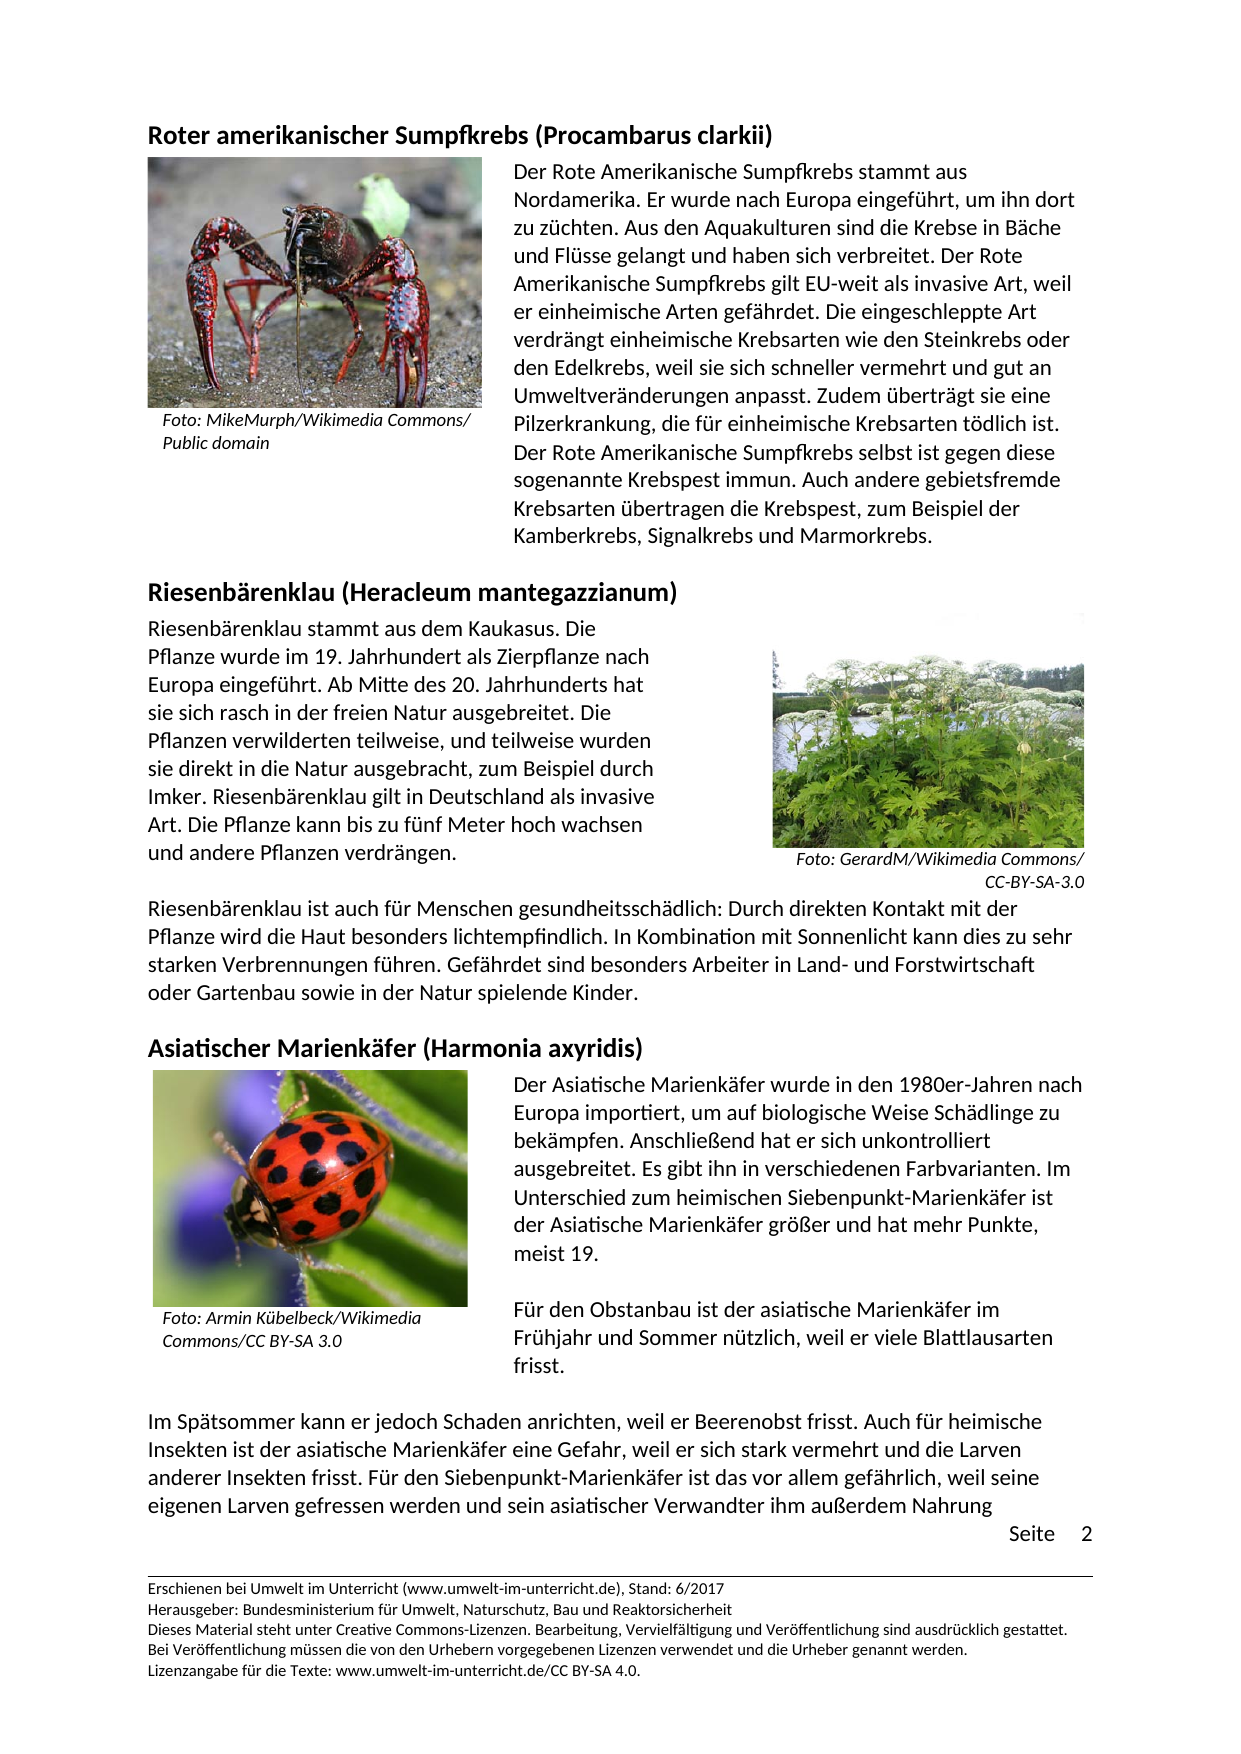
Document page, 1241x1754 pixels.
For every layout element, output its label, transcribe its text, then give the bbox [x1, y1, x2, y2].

table_header Der Asiatische Marienkäfer wurde in den 1980er-Jahren nach Europa importiert, um auf biologische Weise Schädlinge zu bekämpfen. Anschließend hat er sich unkontrolliert ausgebreitet. Es gibt ihn in verschiedenen Farbvarianten. Im Unterschied zum heimischen Siebenpunkt-Marienkäfer ist der Asiatische Marienkäfer größer und hat mehr Punkte, meist 19. Für den Obstanbau ist der asiatische Marienkäfer im Frühjahr und Sommer nützlich, weil er viele Blattlausarten frisst. [502, 1071, 1095, 1379]
table_header Riesenbärenklau stammt aus dem Kaukasus. Die Pflanze wurde im 19. Jahrhundert als Zierpflanze nach Europa eingeführt. Ab Mitte des 20. Jahrhunderts hat sie sich rasch in der freien Natur ausgebreitet. Die Pflanzen verwilderten teilweise, und teilweise wurden sie direkt in die Natur ausgebracht, zum Beispiel durch Imker. Riesenbärenklau gilt in Deutschland als invasive Art. Die Pflanze kann bis zu fünf Meter hoch wachsen und andere Pflanzen verdrängen. [136, 614, 679, 894]
picture [772, 613, 1085, 848]
picture [147, 157, 482, 408]
subtitle Roter amerikanischer Sumpfkrebs (Procambarus clarkii) [148, 118, 1093, 151]
table_header Foto: Armin Kübelbeck/Wikimedia Commons/CC BY-SA 3.0 [136, 1071, 502, 1379]
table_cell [136, 1379, 1095, 1519]
picture [152, 1070, 468, 1307]
table_header Foto: MikeMurph/Wikimedia Commons/ Public domain [136, 158, 502, 550]
table_header Der Rote Amerikanische Sumpfkrebs stammt aus Nordamerika. Er wurde nach Europa eingeführt, um ihn dort zu züchten. Aus den Aquakulturen sind die Krebse in Bäche und Flüsse gelangt und haben sich verbreitet. Der Rote Amerikanische Sumpfkrebs gilt EU-weit als invasive Art, weil er einheimische Arten gefährdet. Die eingeschleppte Art verdrängt einheimische Krebsarten wie den Steinkrebs oder den Edelkrebs, weil sie sich schneller vermehrt und gut an Umweltveränderungen anpasst. Zudem überträgt sie eine Pilzerkrankung, die für einheimische Krebsarten tödlich ist. Der Rote Amerikanische Sumpfkrebs selbst ist gegen diese sogenannte Krebspest immun. Auch andere gebietsfremde Krebsarten übertragen die Krebspest, zum Beispiel der Kamberkrebs, Signalkrebs und Marmorkrebs. [502, 158, 1095, 550]
table_header Foto: GerardM/Wikimedia Commons/ CC-BY-SA-3.0 [679, 614, 1095, 894]
subtitle Riesenbärenklau (Heracleum mantegazzianum) [148, 575, 1093, 608]
subtitle Asiatischer Marienkäfer (Harmonia axyridis) [148, 1031, 1093, 1064]
table_cell Riesenbärenklau ist auch für Menschen gesundheitsschädlich: Durch direkten Kontakt mit der Pflanze wird die Haut besonders lichtempfindlich. In Kombination mit Sonnenlicht kann dies zu sehr starken Verbrennungen führen. Gefährdet sind besonders Arbeiter in Land- und Forstwirtschaft oder Gartenbau sowie in der Natur spielende Kinder. [136, 894, 1095, 1006]
